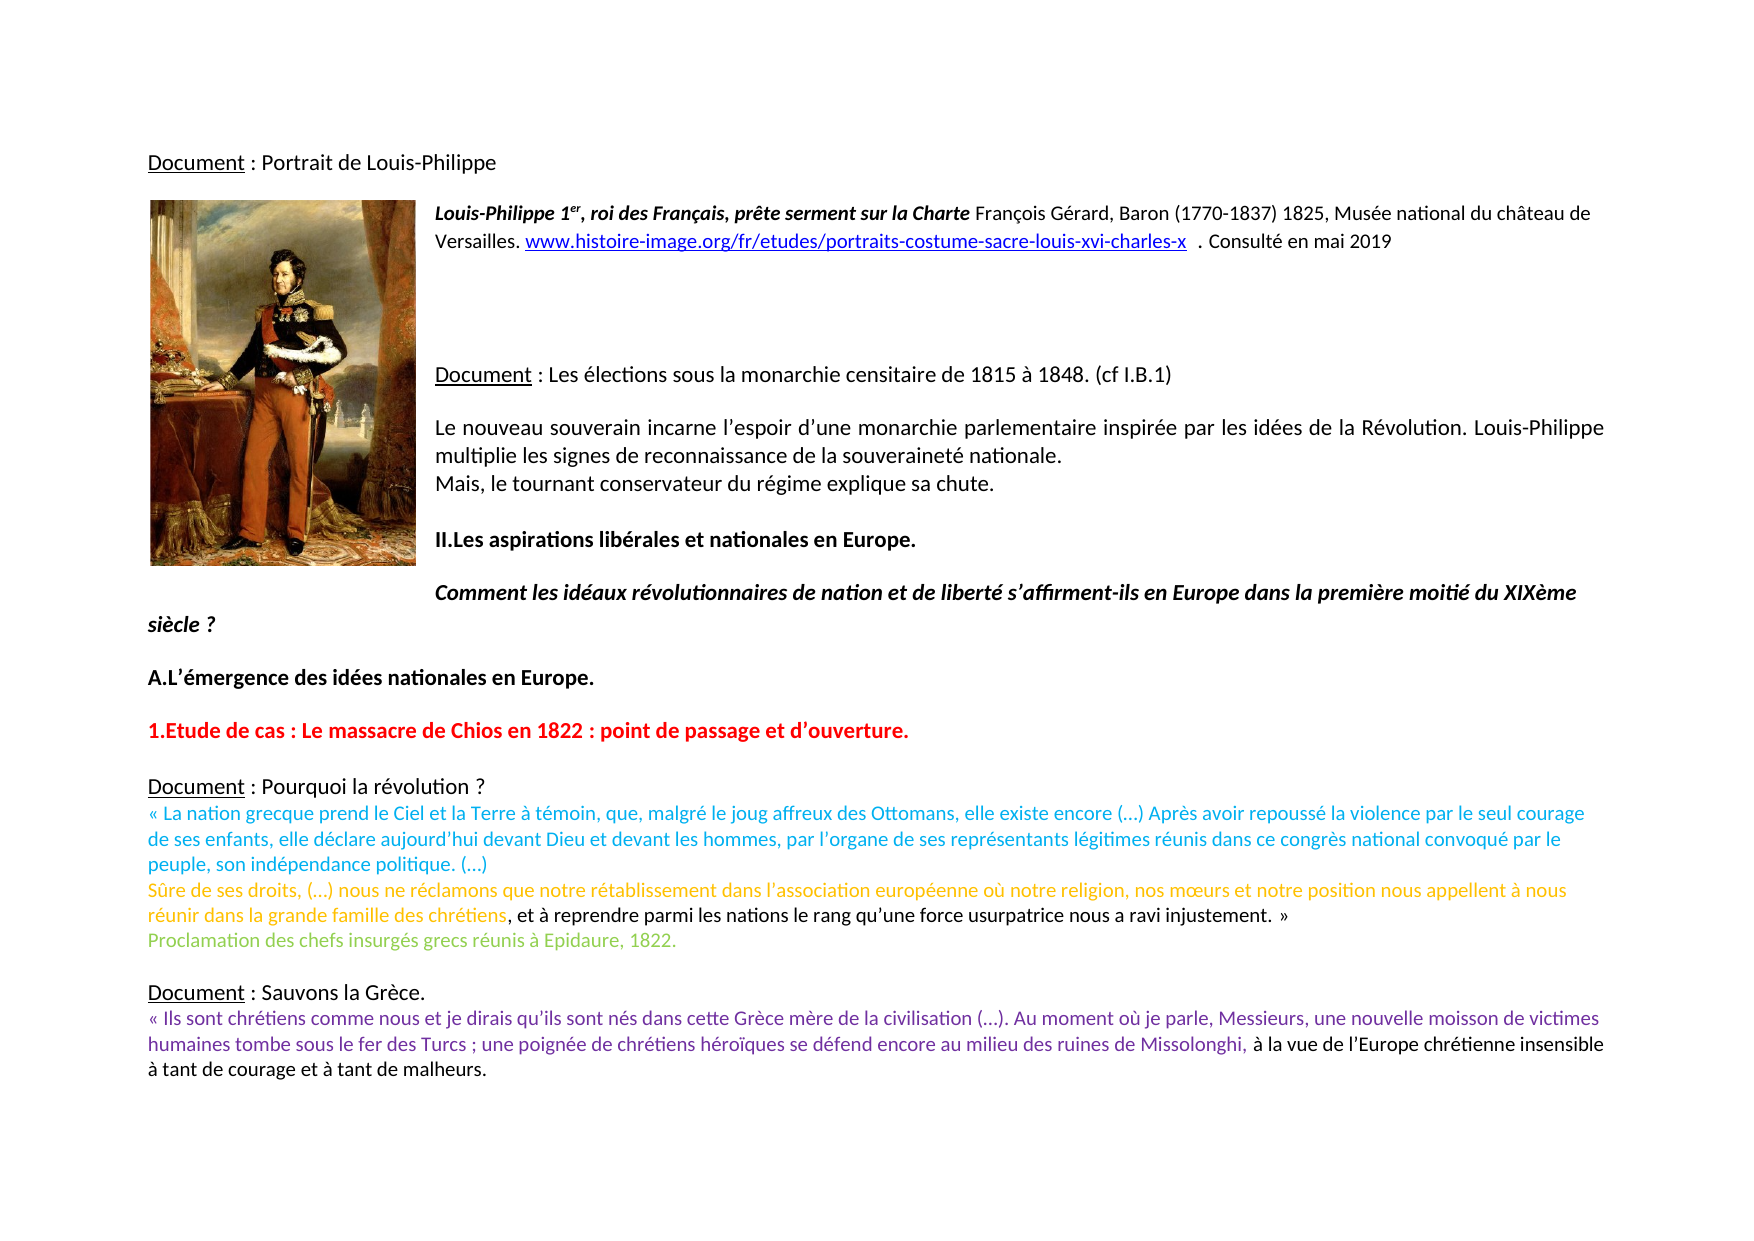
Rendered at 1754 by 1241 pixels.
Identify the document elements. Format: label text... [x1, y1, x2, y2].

picture [150, 200, 416, 566]
text « La nation grecque prend le Ciel et la Terre à témoin, que, malgré le joug affreux des Ottomans, elle existe encore (…) Après avoir repoussé la violence par le seul courage de ses enfants, elle déclare aujourd’hui devant Dieu et devant les hommes, par l’organe de ses représentants légitimes réunis dans ce congrès national convoqué par le peuple, son indépendance politique. (…) [148, 801, 1606, 877]
text Proclamation des chefs insurgés grecs réunis à Epidaure, 1822. [148, 928, 1606, 953]
text Sûre de ses droits, (…) nous ne réclamons que notre rétablissement dans l’association européenne où notre religion, nos mœurs et notre position nous appellent à nous réunir dans la grande famille des chrétiens, et à reprendre parmi les nations le rang qu’une force usurpatrice nous a ravi injustement. » [148, 877, 1606, 928]
text Document : Portrait de Louis-Philippe [148, 148, 1606, 176]
text A.L’émergence des idées nationales en Europe. [148, 663, 1606, 691]
text Le nouveau souverain incarne l’espoir d’une monarchie parlementaire inspirée par les idées de la Révolution. Louis-Philippe multiplie les signes de reconnaissance de la souveraineté nationale. [416, 413, 1606, 469]
text II.Les aspirations libérales et nationales en Europe. [416, 525, 1606, 553]
text « Ils sont chrétiens comme nous et je dirais qu’ils sont nés dans cette Grèce mère de la civilisation (…). Au moment où je parle, Messieurs, une nouvelle moisson de victimes humaines tombe sous le fer des Turcs ; une poignée de chrétiens héroïques se défend encore au milieu des ruines de Missolonghi, à la vue de l’Europe chrétienne insensible à tant de courage et à tant de malheurs. [148, 1006, 1606, 1082]
text 1.Etude de cas : Le massacre de Chios en 1822 : point de passage et d’ouverture. [148, 716, 1606, 744]
text Louis-Philippe 1er, roi des Français, prête serment sur la Charte François Gérard, Baron (1770-1837) 1825, Musée national du château de Versailles. www.histoire-image.org/fr/etudes/portraits-costume-sacre-louis-xvi-charles-x . Consulté en mai 2019 [416, 201, 1606, 254]
text Document : Pourquoi la révolution ? [148, 772, 1606, 801]
text Mais, le tournant conservateur du régime explique sa chute. [416, 469, 1606, 497]
text Comment les idéaux révolutionnaires de nation et de liberté s’affirment-ils en Europe dans la première moitié du XIXème siècle ? [148, 578, 1606, 638]
text Document : Les élections sous la monarchie censitaire de 1815 à 1848. (cf I.B.1) [416, 360, 1606, 388]
text Document : Sauvons la Grèce. [148, 978, 1606, 1006]
